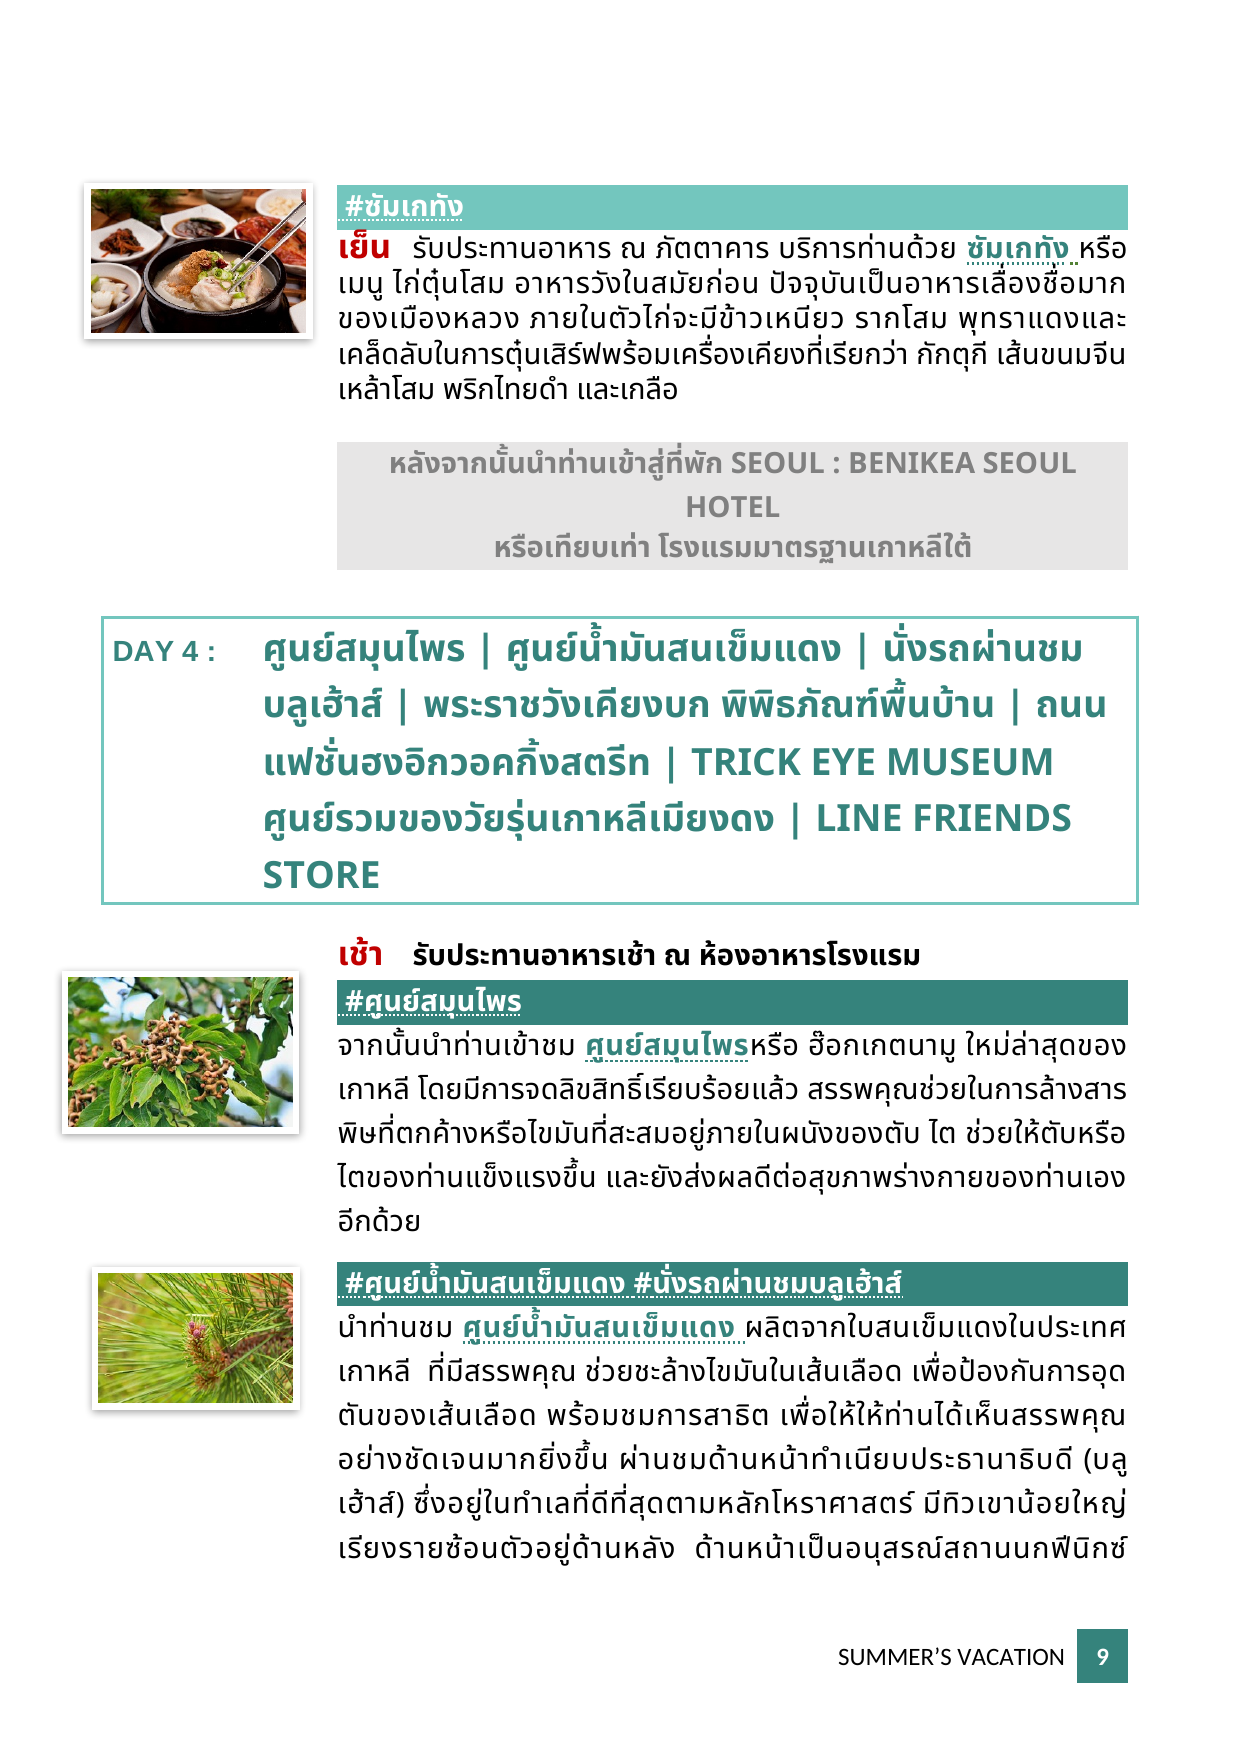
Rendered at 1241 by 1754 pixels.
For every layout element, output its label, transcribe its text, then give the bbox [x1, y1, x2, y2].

picture [98, 1273, 293, 1403]
text DAY 4 : ศูนย์สมุนไพร | ศูนย์น้ำมันสนเข็มแดง | นั่งรถผ่านชมบลูเฮ้าส์ | พระราชวังเคียงบก พิพิธภัณฑ์พื้นบ้าน | ถนนแฟชั่นฮงอิกวอคกิ้งสตรีท | TRICK EYE MUSEUM ศูนย์รวมของวัยรุ่นเกาหลีเมียงดง | LINE FRIENDS STORE [104, 619, 1136, 902]
text #ซัมเกทัง [337, 185, 1128, 230]
text เย็น รับประทานอาหาร ณ ภัตตาคาร บริการท่านด้วย ซัมเกทัง หรือเมนู ไก่ตุ๋นโสม อาหารวังในสมัยก่อน ปัจจุบันเป็นอาหารเลื่องชื่อมากของเมืองหลวง ภายในตัวไก่จะมีข้าวเหนียว รากโสม พุทราแดงและเคล็ดลับในการตุ๋นเสิร์ฟพร้อมเครื่องเคียงที่เรียกว่า กักตุกี เส้นขนมจีน เหล้าโสม พริกไทยดำ และเกลือ [337, 230, 1128, 407]
text จากนั้นนำท่านเข้าชม ศูนย์สมุนไพรหรือ ฮ๊อกเกตนามู ใหม่ล่าสุดของเกาหลี โดยมีการจดลิขสิทธิ์เรียบร้อยแล้ว สรรพคุณช่วยในการล้างสารพิษที่ตกค้างหรือไขมันที่สะสมอยู่ภายในผนังของตับ ไต ช่วยให้ตับหรือไตของท่านแข็งแรงขึ้น และยังส่งผลดีต่อสุขภาพร่างกายของท่านเองอีกด้วย [337, 1025, 1128, 1245]
picture [91, 189, 306, 333]
picture [68, 977, 293, 1127]
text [337, 1306, 1128, 1571]
text หรือเทียบเท่า โรงแรมมาตรฐานเกาหลีใต้ [337, 526, 1128, 570]
text #ศูนย์น้ำมันสนเข็มแดง #นั่งรถผ่านชมบลูเฮ้าส์ [337, 1262, 1128, 1306]
text เช้า รับประทานอาหารเช้า ณ ห้องอาหารโรงแรม [337, 930, 1128, 980]
text หลังจากนั้นนำท่านเข้าสู่ที่พัก SEOUL : BENIKEA SEOUL HOTEL [337, 442, 1128, 526]
text #ศูนย์สมุนไพร [337, 980, 1128, 1025]
